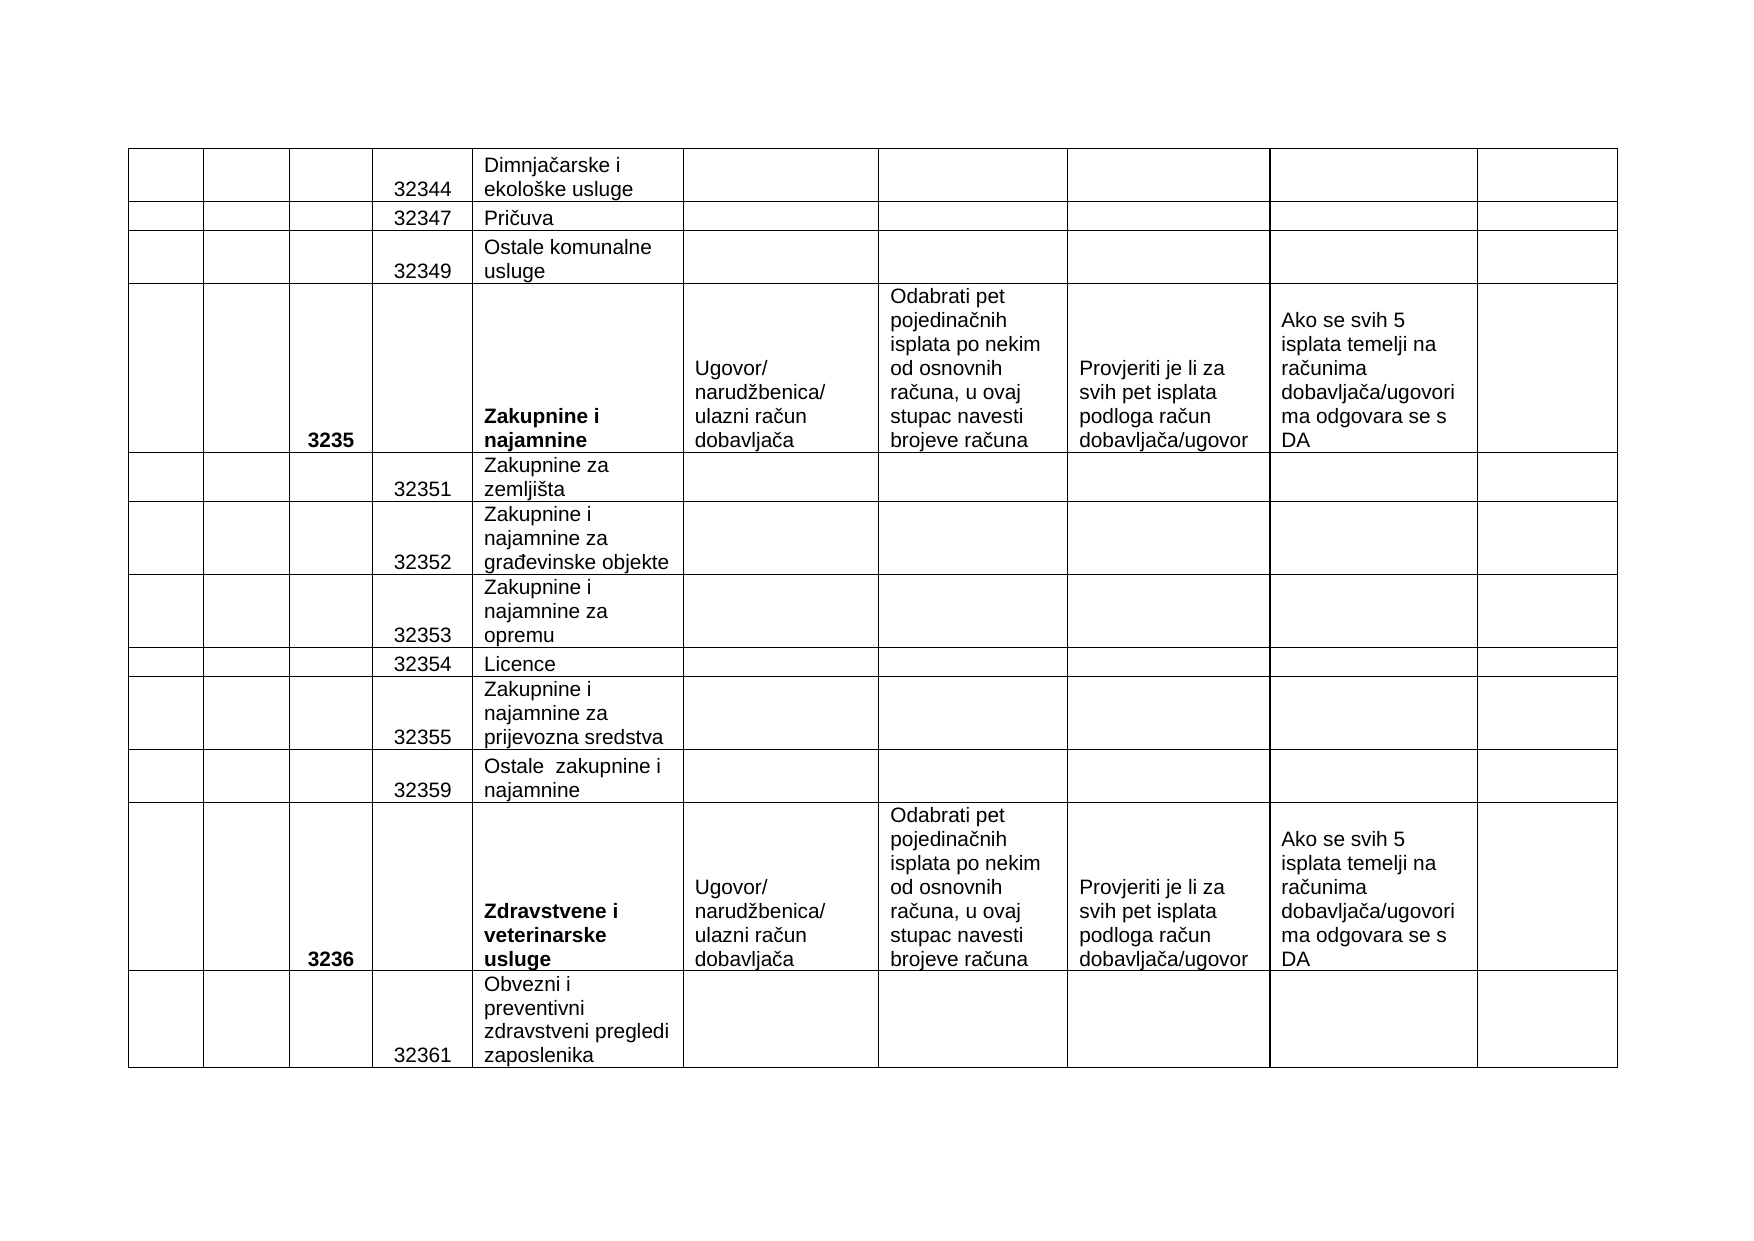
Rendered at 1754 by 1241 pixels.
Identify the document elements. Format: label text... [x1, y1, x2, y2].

table_cell [204, 231, 289, 283]
table_cell [373, 803, 472, 970]
table_cell [1478, 284, 1617, 452]
table_cell 32344 [373, 149, 472, 201]
table_cell 32347 [373, 202, 472, 230]
table_cell [879, 502, 1067, 574]
table_cell [129, 149, 203, 201]
table_cell Ostale komunalne usluge [473, 231, 683, 283]
table_cell Zakupnine i najamnine [473, 284, 683, 452]
table_cell [1271, 648, 1477, 676]
table_cell [1068, 971, 1269, 1067]
table_cell 3235 [290, 284, 372, 452]
table_cell [1478, 231, 1617, 283]
table_cell [290, 453, 372, 501]
table_cell [290, 648, 372, 676]
table_cell [684, 750, 878, 802]
table_cell [1068, 453, 1269, 501]
table_cell [129, 502, 203, 574]
table_cell Pričuva [473, 202, 683, 230]
table_cell 3236 [290, 803, 372, 970]
table_cell 32349 [373, 231, 472, 283]
table_cell 32355 [373, 677, 472, 748]
table_cell [684, 453, 878, 501]
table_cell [684, 284, 878, 452]
table_cell [879, 231, 1067, 283]
table_cell [1271, 971, 1477, 1067]
table_cell [1271, 502, 1477, 574]
table_cell [1271, 231, 1477, 283]
table_cell [204, 149, 289, 201]
table_cell [879, 575, 1067, 647]
table_cell [684, 202, 878, 230]
table_cell [290, 502, 372, 574]
table_cell [129, 803, 203, 970]
table_cell [290, 971, 372, 1067]
table_cell [129, 453, 203, 501]
table_cell [290, 149, 372, 201]
table_cell [684, 575, 878, 647]
table_cell Dimnjačarske i ekološke usluge [473, 149, 683, 201]
table_cell [684, 502, 878, 574]
table_cell [879, 677, 1067, 748]
table_cell Zakupnine i najamnine za prijevozna sredstva [473, 677, 683, 748]
table_cell [1478, 648, 1617, 676]
table_cell 32353 [373, 575, 472, 647]
table_cell [879, 202, 1067, 230]
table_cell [1068, 284, 1269, 452]
table_cell [290, 677, 372, 748]
table_cell [1478, 677, 1617, 748]
table_cell [290, 750, 372, 802]
table_cell [1478, 575, 1617, 647]
table_cell Zakupnine za zemljišta [473, 453, 683, 501]
table_cell [1068, 750, 1269, 802]
table_cell [204, 202, 289, 230]
table_cell [1478, 149, 1617, 201]
table_cell [1271, 453, 1477, 501]
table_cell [879, 284, 1067, 452]
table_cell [1271, 803, 1477, 970]
table_cell Ugovor/ narudžbenica/ ulazni račun dobavljača [684, 803, 878, 970]
table_cell 32352 [373, 502, 472, 574]
table_cell [129, 202, 203, 230]
table_cell [129, 284, 203, 452]
table_cell [290, 231, 372, 283]
table_cell [1068, 149, 1269, 201]
table_cell 32359 [373, 750, 472, 802]
table_cell [684, 231, 878, 283]
table_cell [879, 149, 1067, 201]
table_cell [204, 453, 289, 501]
table_cell [1068, 502, 1269, 574]
table_cell [204, 575, 289, 647]
table_cell 32361 [373, 971, 472, 1067]
table_cell [1271, 677, 1477, 748]
table_cell 32351 [373, 453, 472, 501]
table_cell [129, 575, 203, 647]
table_cell [684, 149, 878, 201]
table_cell Licence [473, 648, 683, 676]
table_cell [1478, 453, 1617, 501]
table_cell [1478, 202, 1617, 230]
table_cell [204, 502, 289, 574]
table_cell Zakupnine i najamnine za opremu [473, 575, 683, 647]
table_cell [290, 202, 372, 230]
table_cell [879, 803, 1067, 970]
table_cell [129, 231, 203, 283]
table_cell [1068, 803, 1269, 970]
table_cell [684, 677, 878, 748]
table_cell 32354 [373, 648, 472, 676]
table_cell [879, 971, 1067, 1067]
table_cell [1478, 971, 1617, 1067]
table_cell [684, 648, 878, 676]
table_cell [1271, 202, 1477, 230]
table_cell [1068, 231, 1269, 283]
table_cell [204, 971, 289, 1067]
table_cell [204, 284, 289, 452]
table_cell [204, 803, 289, 970]
table_cell [204, 677, 289, 748]
table_cell [1271, 575, 1477, 647]
table_cell [204, 648, 289, 676]
table_cell [1478, 502, 1617, 574]
table_cell [1068, 575, 1269, 647]
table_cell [1271, 284, 1477, 452]
table_cell [684, 971, 878, 1067]
table_cell Zdravstvene i veterinarske usluge [473, 803, 683, 970]
table_cell [1271, 149, 1477, 201]
table_cell [1068, 648, 1269, 676]
table_cell Ostale zakupnine i najamnine [473, 750, 683, 802]
table_cell [373, 284, 472, 452]
table_cell Zakupnine i najamnine za građevinske objekte [473, 502, 683, 574]
table_cell Obvezni i preventivni zdravstveni pregledi zaposlenika [473, 971, 683, 1067]
table_cell [129, 971, 203, 1067]
table_cell [290, 575, 372, 647]
table_cell [879, 750, 1067, 802]
table_cell [1068, 677, 1269, 748]
table_cell [1478, 750, 1617, 802]
table_cell [1068, 202, 1269, 230]
table_cell [879, 648, 1067, 676]
table_cell [129, 648, 203, 676]
table_cell [1271, 750, 1477, 802]
table_cell [129, 677, 203, 748]
table_cell [204, 750, 289, 802]
table_cell [129, 750, 203, 802]
table_cell [1478, 803, 1617, 970]
table_cell [879, 453, 1067, 501]
